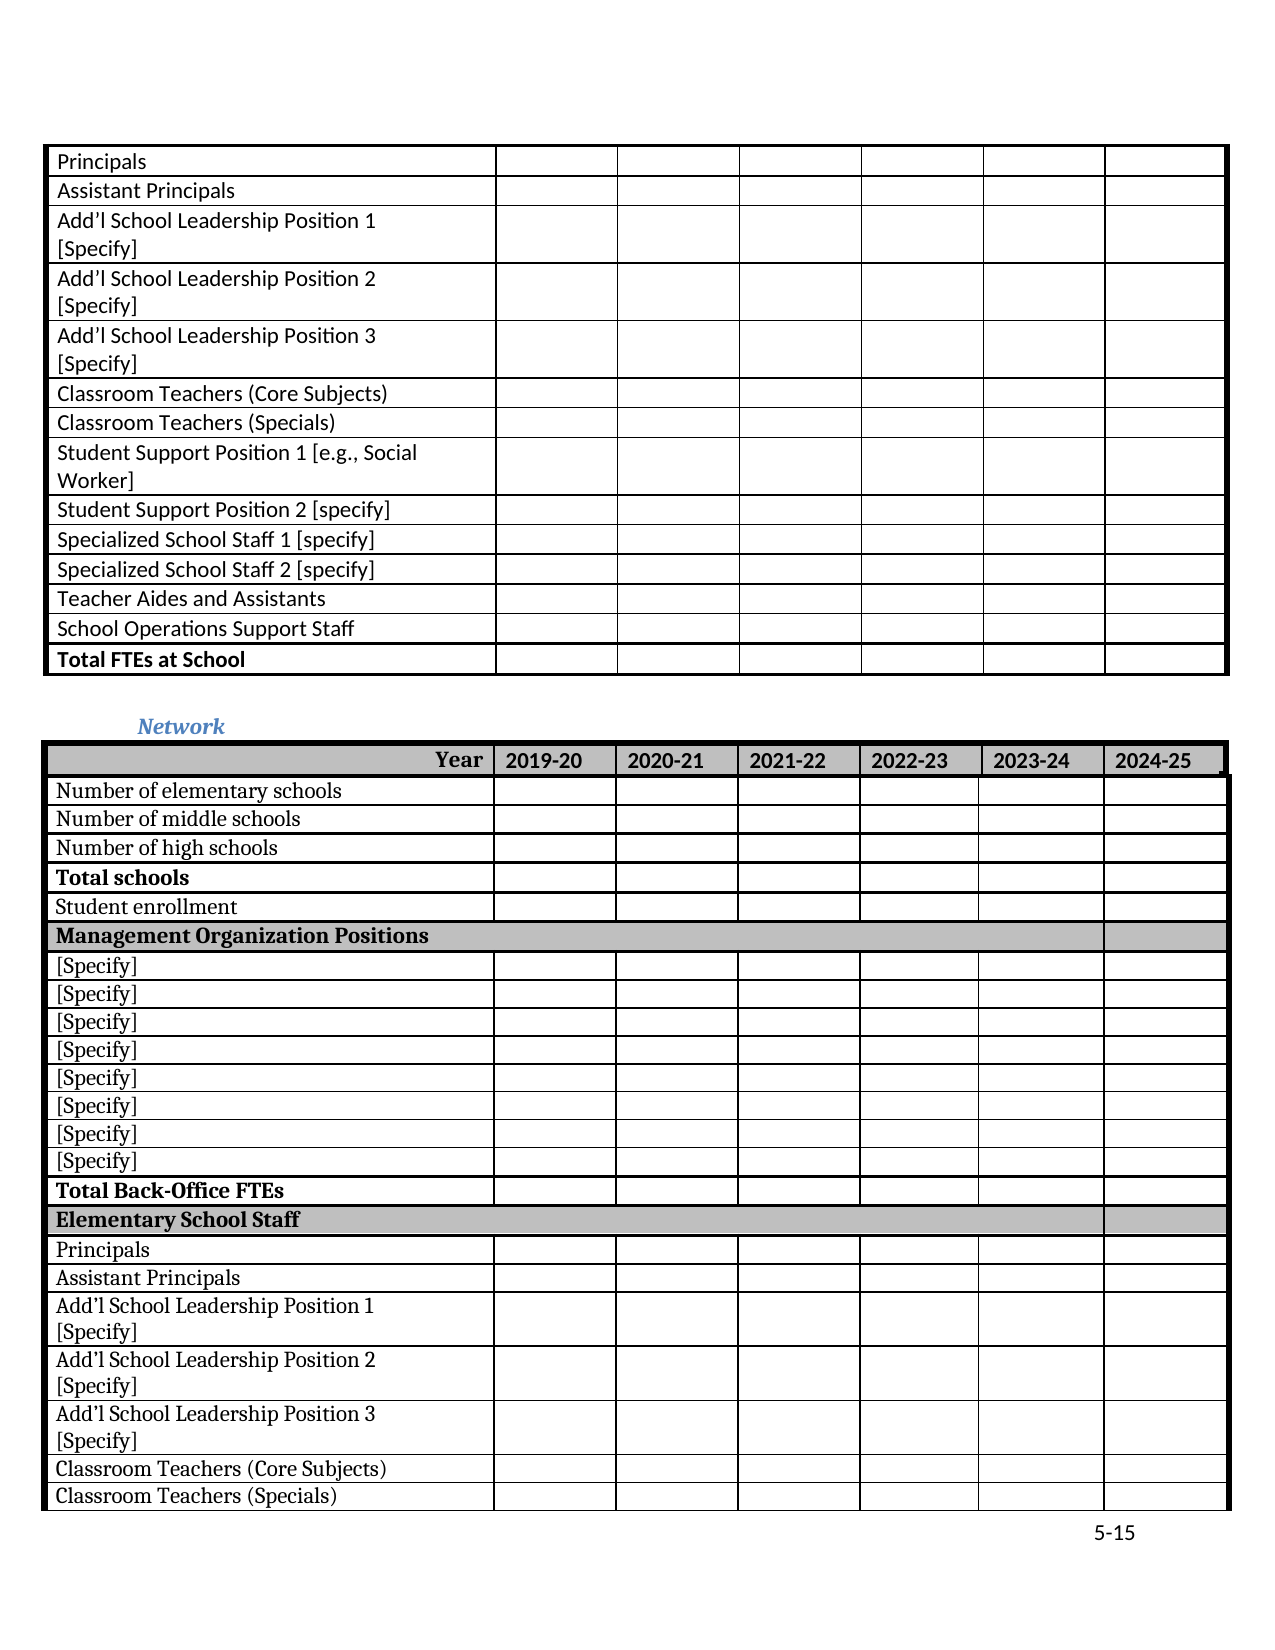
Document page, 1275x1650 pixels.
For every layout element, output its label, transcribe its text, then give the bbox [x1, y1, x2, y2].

table_cell [861, 1065, 978, 1091]
table_header 2022-23 [861, 746, 981, 774]
table_cell [984, 177, 1104, 204]
table_cell [497, 177, 617, 204]
table_cell Total schools [48, 864, 493, 891]
table_cell [618, 645, 739, 673]
table_header 2023-24 [983, 746, 1103, 774]
table_cell [861, 981, 978, 1007]
table_cell [740, 321, 861, 377]
table_cell [984, 585, 1104, 612]
table_cell [739, 1401, 859, 1454]
table_cell [1106, 585, 1224, 612]
table_cell [1105, 1065, 1226, 1091]
table_cell Classroom Teachers (Core Subjects) [48, 1455, 493, 1482]
table_cell [495, 1347, 615, 1399]
table_cell [495, 1178, 615, 1204]
table_cell [1105, 1148, 1226, 1174]
table_cell [861, 953, 978, 979]
table_cell Elementary School Staff [48, 1207, 1103, 1233]
table_cell Add’l School Leadership Position 3 [Specify] [48, 1401, 493, 1454]
table_cell [617, 1401, 737, 1454]
table_cell [861, 1120, 978, 1147]
table_cell [861, 1265, 978, 1291]
table_cell [740, 555, 861, 583]
table_cell [497, 555, 617, 583]
table_cell [495, 1065, 615, 1091]
table_cell [862, 525, 983, 553]
table_cell [497, 438, 617, 494]
table_cell [862, 264, 983, 320]
table_cell [618, 147, 739, 175]
table_cell [979, 1293, 1103, 1345]
table_cell [497, 379, 617, 407]
table_cell [739, 1455, 859, 1482]
table_cell [1105, 1265, 1226, 1291]
table_cell [495, 1120, 615, 1147]
table_cell [618, 438, 739, 494]
table_cell Total Back-Office FTEs [48, 1178, 493, 1204]
table_cell [739, 1293, 859, 1345]
table_cell [979, 953, 1103, 979]
table_cell [497, 408, 617, 436]
table_cell [861, 1009, 978, 1035]
table_cell [862, 438, 983, 494]
table_cell Teacher Aides and Assistants [49, 585, 495, 612]
table_cell [861, 1293, 978, 1345]
table_cell [739, 1120, 859, 1147]
table_cell [979, 894, 1103, 920]
table_cell [862, 177, 983, 204]
table_cell [617, 1237, 737, 1263]
table_cell [497, 264, 617, 320]
table_cell [979, 1092, 1103, 1119]
table_cell [495, 778, 615, 804]
table_cell [618, 614, 739, 642]
table_cell [497, 496, 617, 524]
table_cell [617, 894, 737, 920]
table_cell [740, 645, 861, 673]
table_cell [1106, 614, 1224, 642]
table_cell [617, 1265, 737, 1291]
table_cell [861, 864, 978, 891]
table_cell [Specify] [48, 1009, 493, 1035]
table_cell [862, 321, 983, 377]
table_cell [617, 1178, 737, 1204]
table_cell [979, 806, 1103, 832]
table_cell [862, 614, 983, 642]
table_cell [739, 1037, 859, 1063]
table_cell [Specify] [48, 953, 493, 979]
table_cell [617, 1293, 737, 1345]
table_cell [979, 981, 1103, 1007]
table_cell [495, 835, 615, 861]
table_cell [979, 1483, 1103, 1509]
table_cell [617, 1037, 737, 1063]
table_cell [617, 953, 737, 979]
table_cell [979, 1401, 1103, 1454]
table_cell [862, 585, 983, 612]
table_cell [617, 1065, 737, 1091]
table_cell [1105, 778, 1226, 804]
table_cell Principals [49, 147, 495, 175]
table_header 2020-21 [617, 746, 737, 774]
table_cell [617, 981, 737, 1007]
table_cell [740, 496, 861, 524]
table_cell [1105, 1037, 1226, 1063]
table_cell Total FTEs at School [49, 645, 495, 673]
table_cell [862, 645, 983, 673]
table_cell [497, 614, 617, 642]
table_cell [497, 206, 617, 262]
table_cell Number of elementary schools [48, 778, 493, 804]
table_cell [1105, 1237, 1226, 1263]
table_cell Add’l School Leadership Position 2 [Specify] [48, 1347, 493, 1399]
table_cell [984, 525, 1104, 553]
table_cell [979, 1265, 1103, 1291]
table_cell [739, 981, 859, 1007]
table_cell [1106, 645, 1224, 673]
table_cell [495, 1148, 615, 1174]
table_cell [1105, 1207, 1226, 1233]
table_cell [497, 585, 617, 612]
table_cell Add’l School Leadership Position 2 [Specify] [49, 264, 495, 320]
table_cell [861, 1401, 978, 1454]
table_cell [740, 147, 861, 175]
table_cell [979, 1455, 1103, 1482]
table_cell [617, 864, 737, 891]
table_cell [984, 147, 1104, 175]
table_cell [862, 206, 983, 262]
table_cell [979, 1120, 1103, 1147]
table_cell [979, 1065, 1103, 1091]
table_cell [984, 264, 1104, 320]
table_cell [861, 1178, 978, 1204]
table_cell [1105, 1401, 1226, 1454]
table_cell Management Organization Positions [48, 923, 1103, 950]
table_cell [1106, 177, 1224, 204]
table_cell [984, 408, 1104, 436]
table_cell [1106, 555, 1224, 583]
table_cell [979, 1037, 1103, 1063]
table_cell [979, 778, 1103, 804]
table_cell [617, 1092, 737, 1119]
table_cell [739, 864, 859, 891]
table_cell [617, 1455, 737, 1482]
table_cell [979, 1347, 1103, 1399]
table_cell [984, 438, 1104, 494]
table_cell [1105, 1483, 1226, 1509]
table_cell [739, 1237, 859, 1263]
table_cell Specialized School Staff 1 [specify] [49, 525, 495, 553]
table_cell [740, 177, 861, 204]
table_cell [861, 894, 978, 920]
table_cell [617, 1347, 737, 1399]
table_cell [618, 379, 739, 407]
table_cell [497, 147, 617, 175]
table_cell [984, 645, 1104, 673]
table_cell [1105, 894, 1226, 920]
table_cell Student enrollment [48, 894, 493, 920]
table_cell [739, 835, 859, 861]
table_cell Add’l School Leadership Position 3 [Specify] [49, 321, 495, 377]
table_cell [1106, 321, 1224, 377]
table_cell [617, 1483, 737, 1509]
table_cell [1105, 1293, 1226, 1345]
table_cell [1106, 147, 1224, 175]
table_cell [862, 408, 983, 436]
table_cell [861, 1455, 978, 1482]
table_cell [1105, 1455, 1226, 1482]
table_cell [1106, 408, 1224, 436]
table_cell Add’l School Leadership Position 1 [Specify] [49, 206, 495, 262]
table_cell [984, 496, 1104, 524]
table_cell [617, 1120, 737, 1147]
table_cell [740, 585, 861, 612]
table_cell [740, 525, 861, 553]
table_cell [1105, 806, 1226, 832]
table_cell [495, 1293, 615, 1345]
table_cell [Specify] [48, 1148, 493, 1174]
table_cell [495, 953, 615, 979]
table_cell [739, 806, 859, 832]
table_cell [618, 585, 739, 612]
table_cell [861, 1092, 978, 1119]
table_cell [861, 1037, 978, 1063]
table_cell Student Support Position 1 [e.g., Social Worker] [49, 438, 495, 494]
table_cell [1105, 864, 1226, 891]
table_cell [495, 1009, 615, 1035]
table_cell [495, 1265, 615, 1291]
table_cell [495, 1483, 615, 1509]
table_cell [618, 555, 739, 583]
table_cell [739, 1092, 859, 1119]
table_cell [1106, 438, 1224, 494]
table_cell [1105, 953, 1226, 979]
table_cell [979, 1009, 1103, 1035]
table_cell [740, 438, 861, 494]
table_header 2024-25 [1105, 746, 1223, 774]
table_cell Principals [48, 1237, 493, 1263]
table_cell [495, 1092, 615, 1119]
table_cell Add’l School Leadership Position 1 [Specify] [48, 1293, 493, 1345]
table_cell [739, 1347, 859, 1399]
table_cell [979, 1237, 1103, 1263]
table_cell [1105, 1009, 1226, 1035]
table_cell [495, 1455, 615, 1482]
table_cell [740, 408, 861, 436]
table_cell [739, 1148, 859, 1174]
table_cell [1106, 496, 1224, 524]
table_cell [861, 1148, 978, 1174]
table_cell [Specify] [48, 1037, 493, 1063]
table_cell [984, 321, 1104, 377]
table_cell School Operations Support Staff [49, 614, 495, 642]
table_cell [1106, 379, 1224, 407]
table_cell [984, 614, 1104, 642]
table_cell [Specify] [48, 1120, 493, 1147]
table_header 2019-20 [495, 746, 615, 774]
table_cell [739, 1065, 859, 1091]
table_cell [984, 206, 1104, 262]
table_cell [739, 778, 859, 804]
table_cell [495, 894, 615, 920]
table_cell [617, 806, 737, 832]
table_cell [Specify] [48, 1092, 493, 1119]
table_cell [495, 806, 615, 832]
table_cell [497, 645, 617, 673]
table_cell [495, 1037, 615, 1063]
table_cell [984, 555, 1104, 583]
table_cell [861, 835, 978, 861]
table_cell [1105, 1178, 1226, 1204]
table_cell [1106, 206, 1224, 262]
table_cell [739, 1009, 859, 1035]
table_cell [617, 778, 737, 804]
table_cell Number of middle schools [48, 806, 493, 832]
table_cell [979, 1178, 1103, 1204]
table_cell [617, 835, 737, 861]
table_cell [1105, 923, 1226, 950]
table_cell [862, 147, 983, 175]
table_cell [618, 408, 739, 436]
table_cell [618, 321, 739, 377]
table_cell [861, 806, 978, 832]
table_cell Assistant Principals [48, 1265, 493, 1291]
table_cell [740, 379, 861, 407]
table_cell [739, 894, 859, 920]
table_cell Classroom Teachers (Specials) [48, 1483, 493, 1509]
table_cell [495, 981, 615, 1007]
table_cell [1106, 264, 1224, 320]
table_cell [617, 1009, 737, 1035]
table_cell [984, 379, 1104, 407]
table_header 2021-22 [739, 746, 859, 774]
table_cell Assistant Principals [49, 177, 495, 204]
table_cell [739, 1483, 859, 1509]
table_cell [497, 321, 617, 377]
table_cell [618, 496, 739, 524]
table_cell [Specify] [48, 981, 493, 1007]
table_cell [1105, 1092, 1226, 1119]
table_cell [862, 379, 983, 407]
table_cell [740, 264, 861, 320]
table_cell [1105, 835, 1226, 861]
table_cell Number of high schools [48, 835, 493, 861]
table_cell [618, 206, 739, 262]
table_cell [979, 1148, 1103, 1174]
table_cell [618, 525, 739, 553]
table_cell [739, 1265, 859, 1291]
list Network [137, 714, 1135, 740]
table_cell [1105, 1120, 1226, 1147]
table_cell [618, 264, 739, 320]
table_cell Student Support Position 2 [specify] [49, 496, 495, 524]
table_cell [1106, 525, 1224, 553]
table_cell [861, 1483, 978, 1509]
table_cell [495, 864, 615, 891]
table_cell [497, 525, 617, 553]
table_cell [495, 1401, 615, 1454]
table_cell [740, 614, 861, 642]
table_cell [979, 864, 1103, 891]
table_cell [861, 1237, 978, 1263]
table_cell [617, 1148, 737, 1174]
table_cell [618, 177, 739, 204]
table_header Year [48, 746, 493, 774]
table_cell [862, 496, 983, 524]
table_cell [Specify] [48, 1065, 493, 1091]
table_cell [1105, 981, 1226, 1007]
table_cell Classroom Teachers (Core Subjects) [49, 379, 495, 407]
table_cell [979, 835, 1103, 861]
table_cell Classroom Teachers (Specials) [49, 408, 495, 436]
table_cell [495, 1237, 615, 1263]
table_cell Specialized School Staff 2 [specify] [49, 555, 495, 583]
table_cell [861, 778, 978, 804]
table_cell [861, 1347, 978, 1399]
table_cell [1105, 1347, 1226, 1399]
table_cell [862, 555, 983, 583]
table_cell [739, 953, 859, 979]
table_cell [740, 206, 861, 262]
table_cell [739, 1178, 859, 1204]
